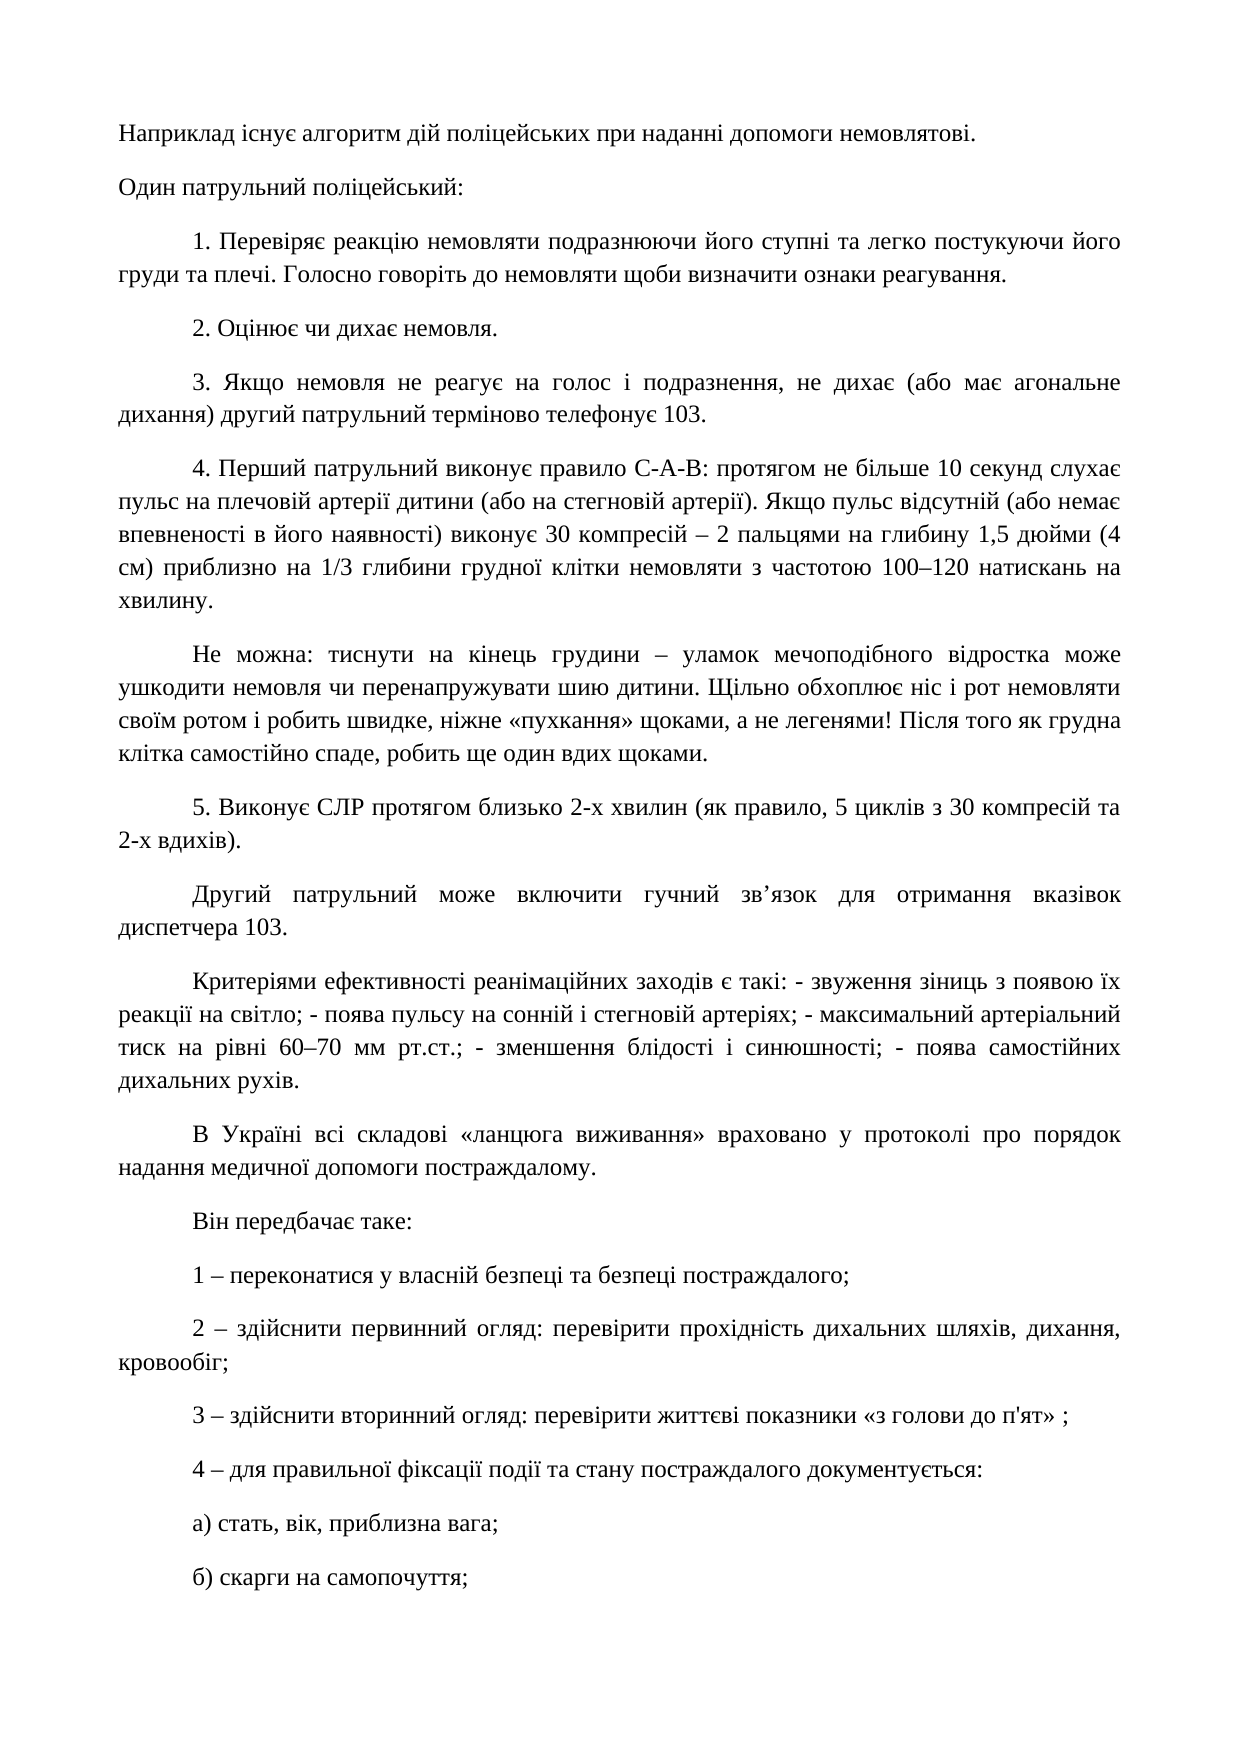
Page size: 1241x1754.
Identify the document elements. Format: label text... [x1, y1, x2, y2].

text 5. Виконує СЛР протягом близько 2-х хвилин (як правило, 5 циклів з 30 компресій та 2-х вдихів). [118, 792, 1122, 854]
text 1. Перевіряє реакцію немовляти подразнюючи його ступні та легко постукуючи його груди та плечі. Голосно говоріть до немовляти щоби визначити ознаки реагування. [118, 226, 1122, 288]
text 2. Оцінює чи дихає немовля. [118, 313, 1122, 341]
text Другий патрульний може включити гучний зв’язок для отримання вказівок диспетчера 103. [118, 879, 1122, 941]
text 3 – здійснити вторинний огляд: перевірити життєві показники «з голови до п'ят» ; [118, 1400, 1122, 1429]
text 3. Якщо немовля не реагує на голос і подразнення, не дихає (або має агональне дихання) другий патрульний терміново телефонує 103. [118, 367, 1122, 428]
text б) скарги на самопочуття; [118, 1562, 1122, 1591]
text Не можна: тиснути на кінець грудини – уламок мечоподібного відростка може ушкодити немовля чи перенапружувати шию дитини. Щільно обхоплює ніс і рот немовляти своїм ротом і робить швидке, ніжне «пухкання» щоками, а не легенями! Після того як грудна клітка самостійно спаде, робить ще один вдих щоками. [118, 639, 1122, 767]
text 1 – переконатися у власній безпеці та безпеці постраждалого; [118, 1260, 1122, 1288]
text 2 – здійснити первинний огляд: перевірити прохідність дихальних шляхів, дихання, кровообіг; [118, 1313, 1122, 1375]
text а) стать, вік, приблизна вага; [118, 1508, 1122, 1537]
text В Україні всі складові «ланцюга виживання» враховано у протоколі про порядок надання медичної допомоги постраждалому. [118, 1119, 1122, 1181]
text 4. Перший патрульний виконує правило C-A-B: протягом не більше 10 секунд слухає пульс на плечовій артерії дитини (або на стегновій артерії). Якщо пульс відсутній (або немає впевненості в його наявності) виконує 30 компресій – 2 пальцями на глибину 1,5 дюйми (4 см) приблизно на 1/3 глибини грудної клітки немовляти з частотою 100–120 натискань на хвилину. [118, 453, 1122, 614]
text Він передбачає таке: [118, 1206, 1122, 1234]
text Один патрульний поліцейський: [118, 172, 1122, 201]
text Наприклад існує алгоритм дій поліцейських при наданні допомоги немовлятові. [118, 118, 1122, 147]
text 4 – для правильної фіксації події та стану постраждалого документується: [118, 1454, 1122, 1483]
text Критеріями ефективності реанімаційних заходів є такі: - звуження зіниць з появою їх реакції на світло; - поява пульсу на сонній і стегновій артеріях; - максимальний артеріальний тиск на рівні 60–70 мм рт.ст.; - зменшення блідості і синюшності; - поява самостійних дихальних рухів. [118, 966, 1122, 1094]
